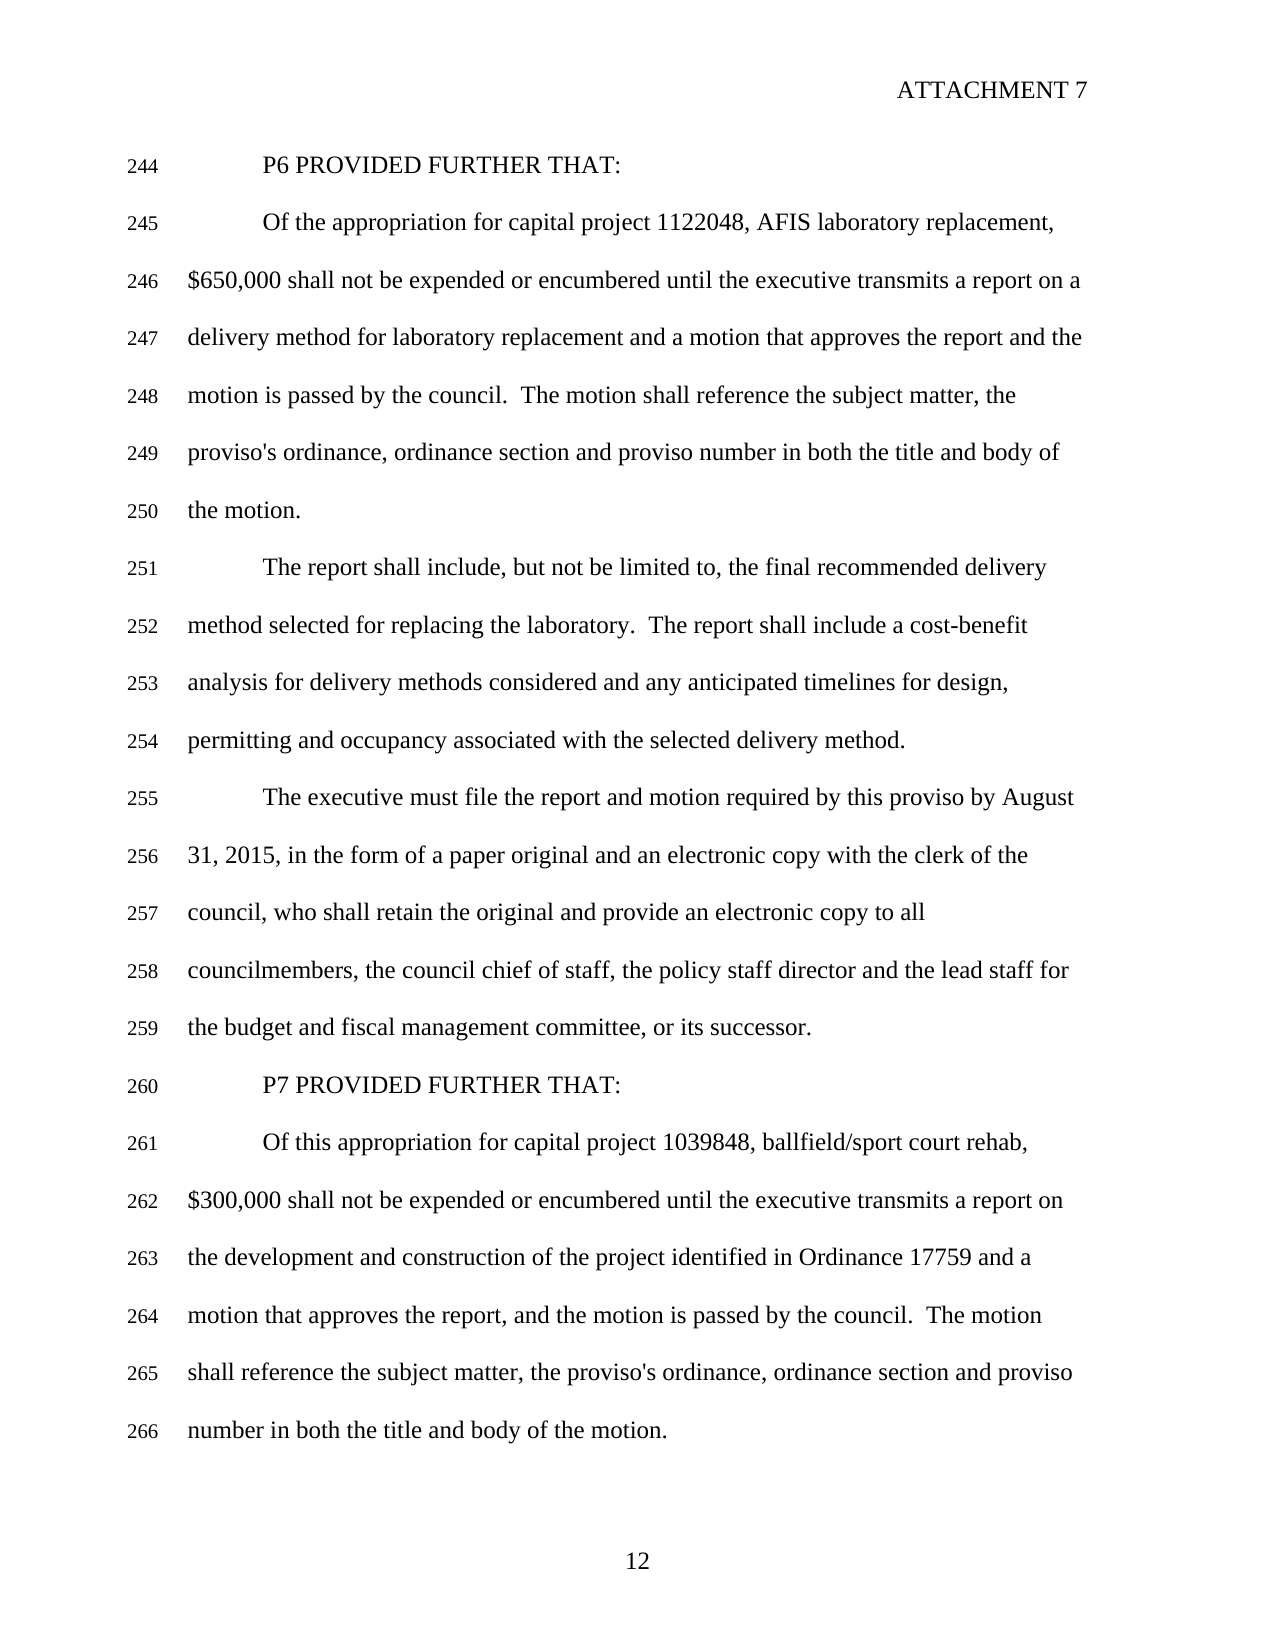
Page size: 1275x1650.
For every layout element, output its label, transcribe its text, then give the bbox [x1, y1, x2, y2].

text Of the appropriation for capital project 1122048, AFIS laboratory replacement, $650,000 shall not be expended or encumbered until the executive transmits a report on a delivery method for laboratory replacement and a motion that approves the report and the motion is passed by the council. The motion shall reference the subject matter, the proviso's ordinance, ordinance section and proviso number in both the title and body of the motion. [187, 207, 1087, 524]
text The report shall include, but not be limited to, the final recommended delivery method selected for replacing the laboratory. The report shall include a cost-benefit analysis for delivery methods considered and any anticipated timelines for design, permitting and occupancy associated with the selected delivery method. [187, 552, 1087, 754]
text The executive must file the report and motion required by this proviso by August 31, 2015, in the form of a paper original and an electronic copy with the clerk of the council, who shall retain the original and provide an electronic copy to all councilmembers, the council chief of staff, the policy staff director and the lead staff for the budget and fiscal management committee, or its successor. [187, 782, 1087, 1041]
text P7 PROVIDED FURTHER THAT: [187, 1070, 1087, 1099]
text Of this appropriation for capital project 1039848, ballfield/sport court rehab, $300,000 shall not be expended or encumbered until the executive transmits a report on the development and construction of the project identified in Ordinance 17759 and a motion that approves the report, and the motion is passed by the council. The motion shall reference the subject matter, the proviso's ordinance, ordinance section and proviso number in both the title and body of the motion. [187, 1127, 1087, 1444]
text P6 PROVIDED FURTHER THAT: [187, 150, 1087, 179]
